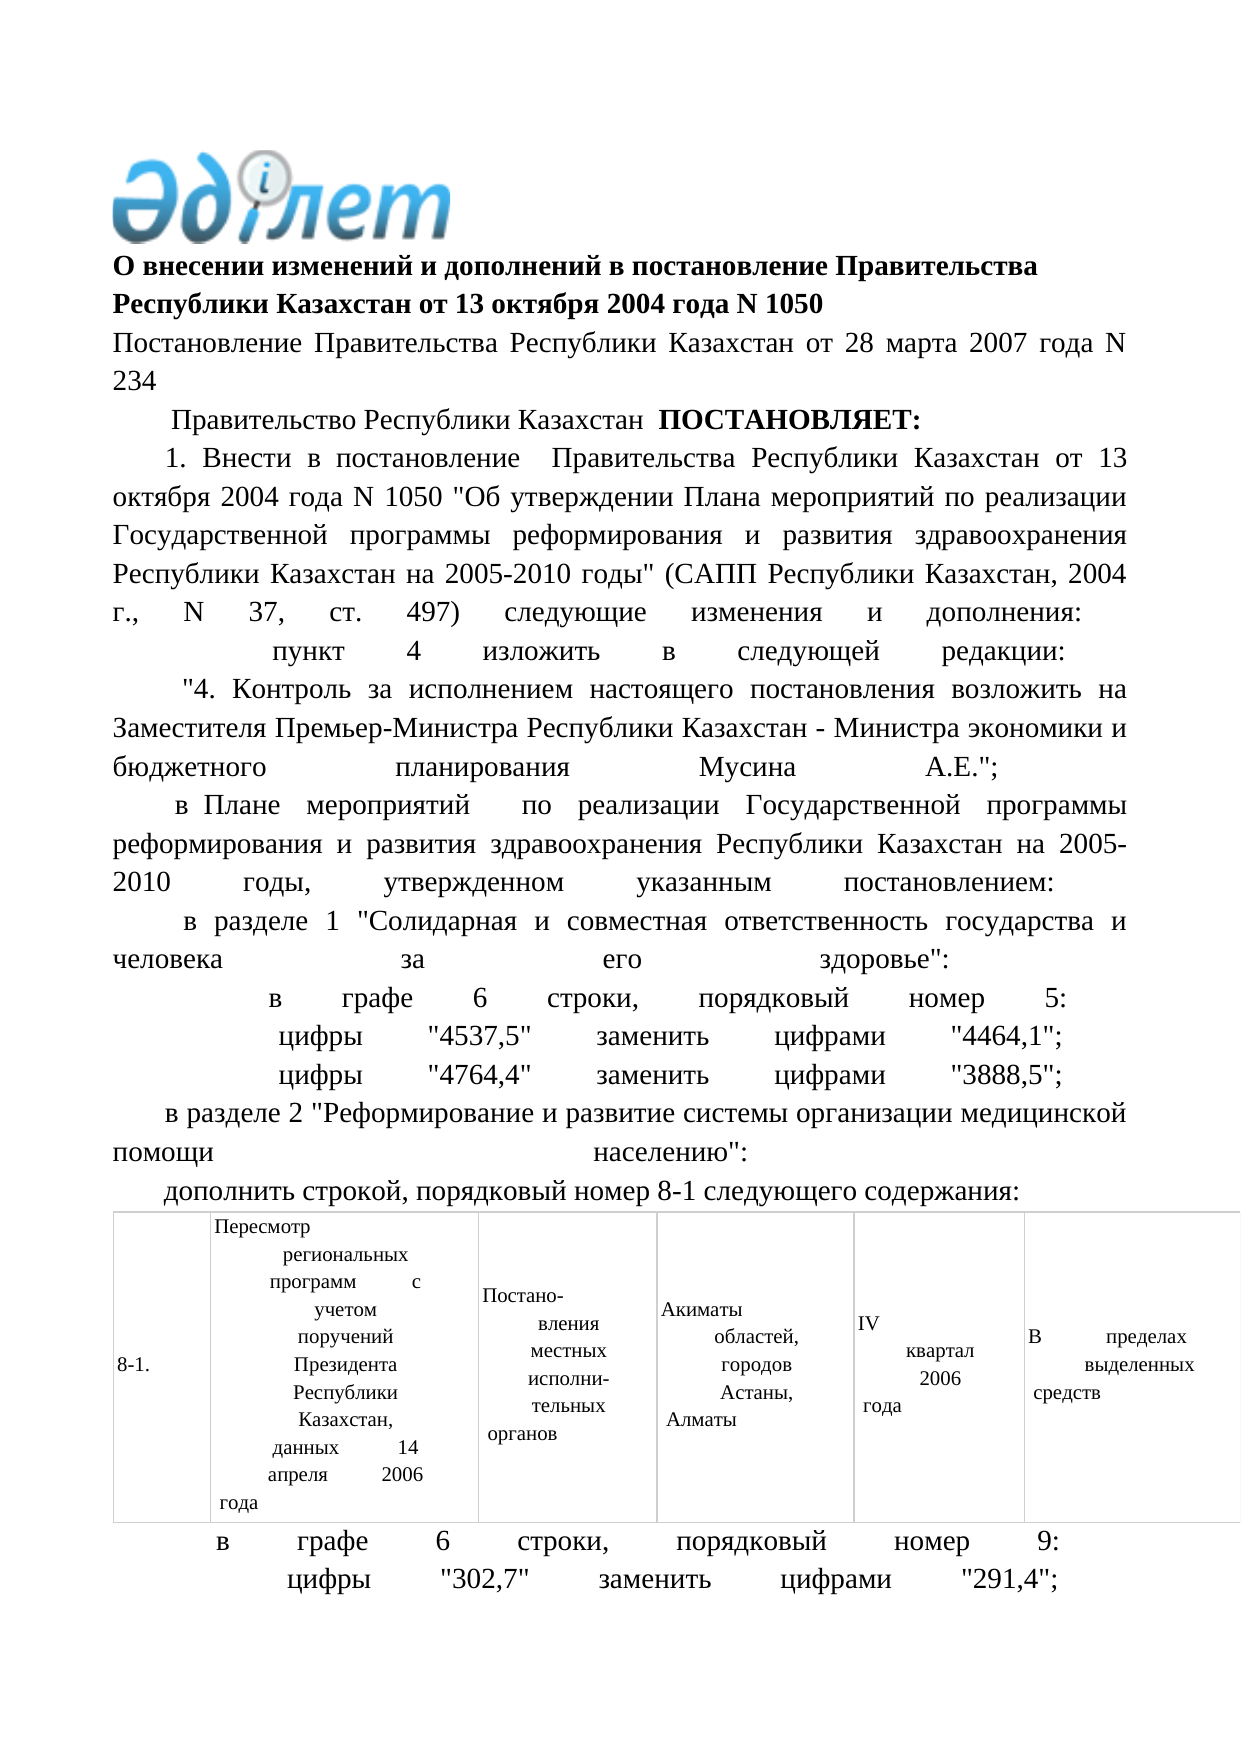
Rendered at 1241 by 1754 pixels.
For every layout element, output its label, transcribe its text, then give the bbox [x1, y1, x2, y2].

table_header Акиматы областей, городов Астаны, Алматы [658, 1213, 853, 1522]
table_header IV квартал 2006 года [855, 1213, 1024, 1522]
text 1. Внести в постановление Правительства Республики Казахстан от 13 октября 2004 года N 1050 "Об утверждении Плана мероприятий по реализации Государственной программы реформирования и развития здравоохранения Республики Казахстан на 2005-2010 годы" (САПП Республики Казахстан, 2004 г., N 37, ст. 497) следующие изменения и дополнения: пункт 4 изложить в следующей редакции: "4. Контроль за исполнением настоящего постановления возложить на Заместителя Премьер-Министра Республики Казахстан - Министра экономики и бюджетного планирования Мусина А.Е."; в Плане мероприятий по реализации Государственной программы реформирования и развития здравоохранения Республики Казахстан на 2005-2010 годы, утвержденном указанным постановлением: в разделе 1 "Солидарная и совместная ответственность государства и человека за его здоровье": в графе 6 строки, порядковый номер 5: цифры "4537,5" заменить цифрами "4464,1"; цифры "4764,4" заменить цифрами "3888,5"; в разделе 2 "Реформирование и развитие системы организации медицинской помощи населению": дополнить строкой, порядковый номер 8-1 следующего содержания: [112, 440, 1128, 1206]
table_header Постано- вления местных исполни- тельных органов [479, 1213, 656, 1522]
picture [112, 150, 451, 244]
text Постановление Правительства Республики Казахстан от 28 марта 2007 года N 234 [112, 325, 1128, 397]
text Правительство Республики Казахстан ПОСТАНОВЛЯЕТ: [112, 402, 1128, 435]
table_header 8-1. [114, 1213, 210, 1522]
text О внесении изменений и дополнений в постановление Правительства Республики Казахстан от 13 октября 2004 года N 1050 [112, 248, 1128, 320]
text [112, 1523, 1128, 1595]
table_header В пределах выделенных средств [1025, 1213, 1240, 1522]
table_header Пересмотр региональных программ с учетом поручений Президента Республики Казахстан, данных 14 апреля 2006 года [211, 1213, 478, 1522]
